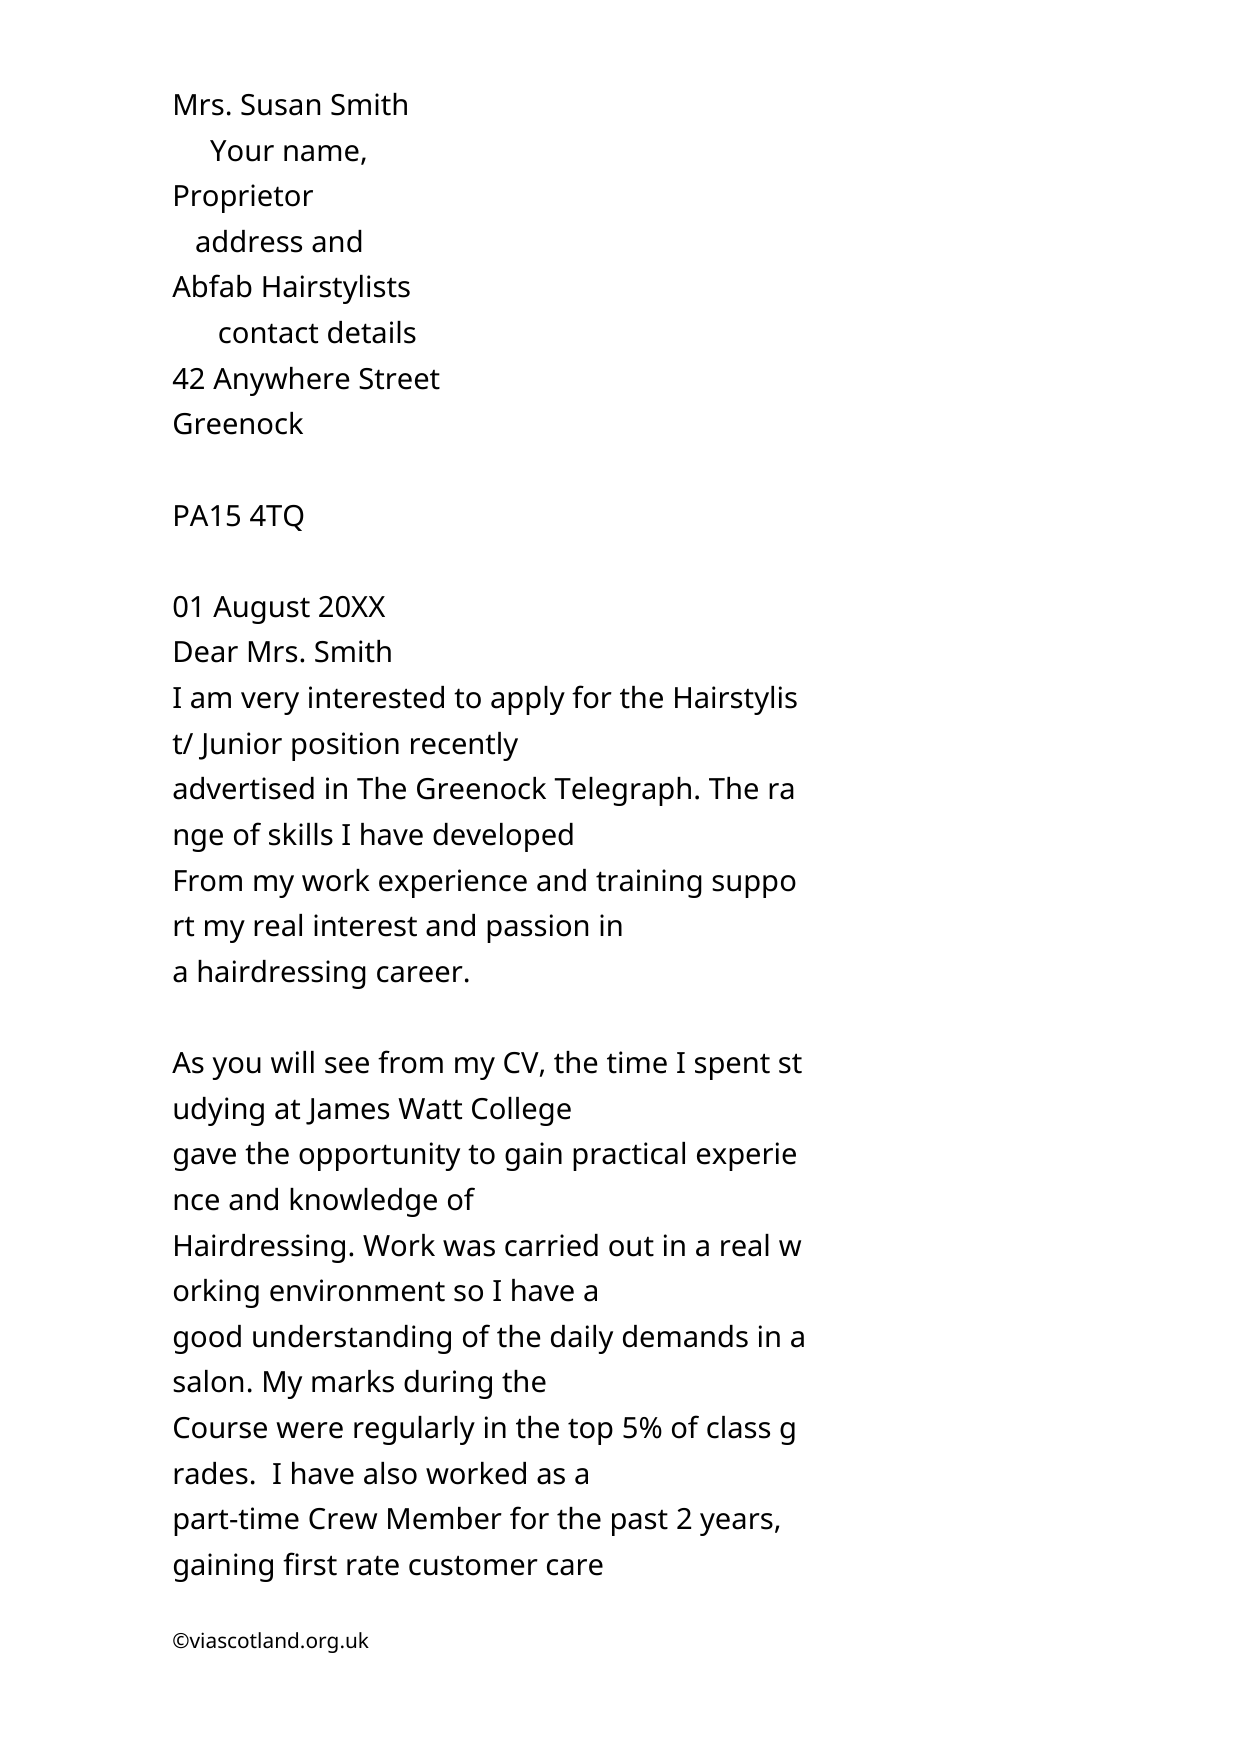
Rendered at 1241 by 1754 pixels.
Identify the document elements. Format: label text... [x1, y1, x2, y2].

text Greenock PA15 4TQ [172, 404, 806, 534]
text 01 August 20XX [172, 586, 806, 626]
text Hairdressing. Work was carried out in a real working environment so I have a good understanding of the daily demands in a salon. My marks during the [172, 1225, 806, 1401]
text From my work experience and training support my real interest and passion in a hairdressing career. [172, 860, 806, 991]
text As you will see from my CV, the time I spent studying at James Watt College gave the opportunity to gain practical experience and knowledge of [172, 1042, 806, 1219]
text Abfab Hairstylists contact details 42 Anywhere Street [172, 267, 806, 398]
text Mrs. Susan Smith Your name, Proprietor address and [172, 84, 806, 261]
text I am very interested to apply for the Hairstylist/ Junior position recently advertised in The Greenock Telegraph. The range of skills I have developed [172, 677, 806, 854]
text Course were regularly in the top 5% of class grades. I have also worked as a part-time Crew Member for the past 2 years, gaining first rate customer care [172, 1407, 806, 1584]
text Dear Mrs. Smith [172, 632, 806, 671]
